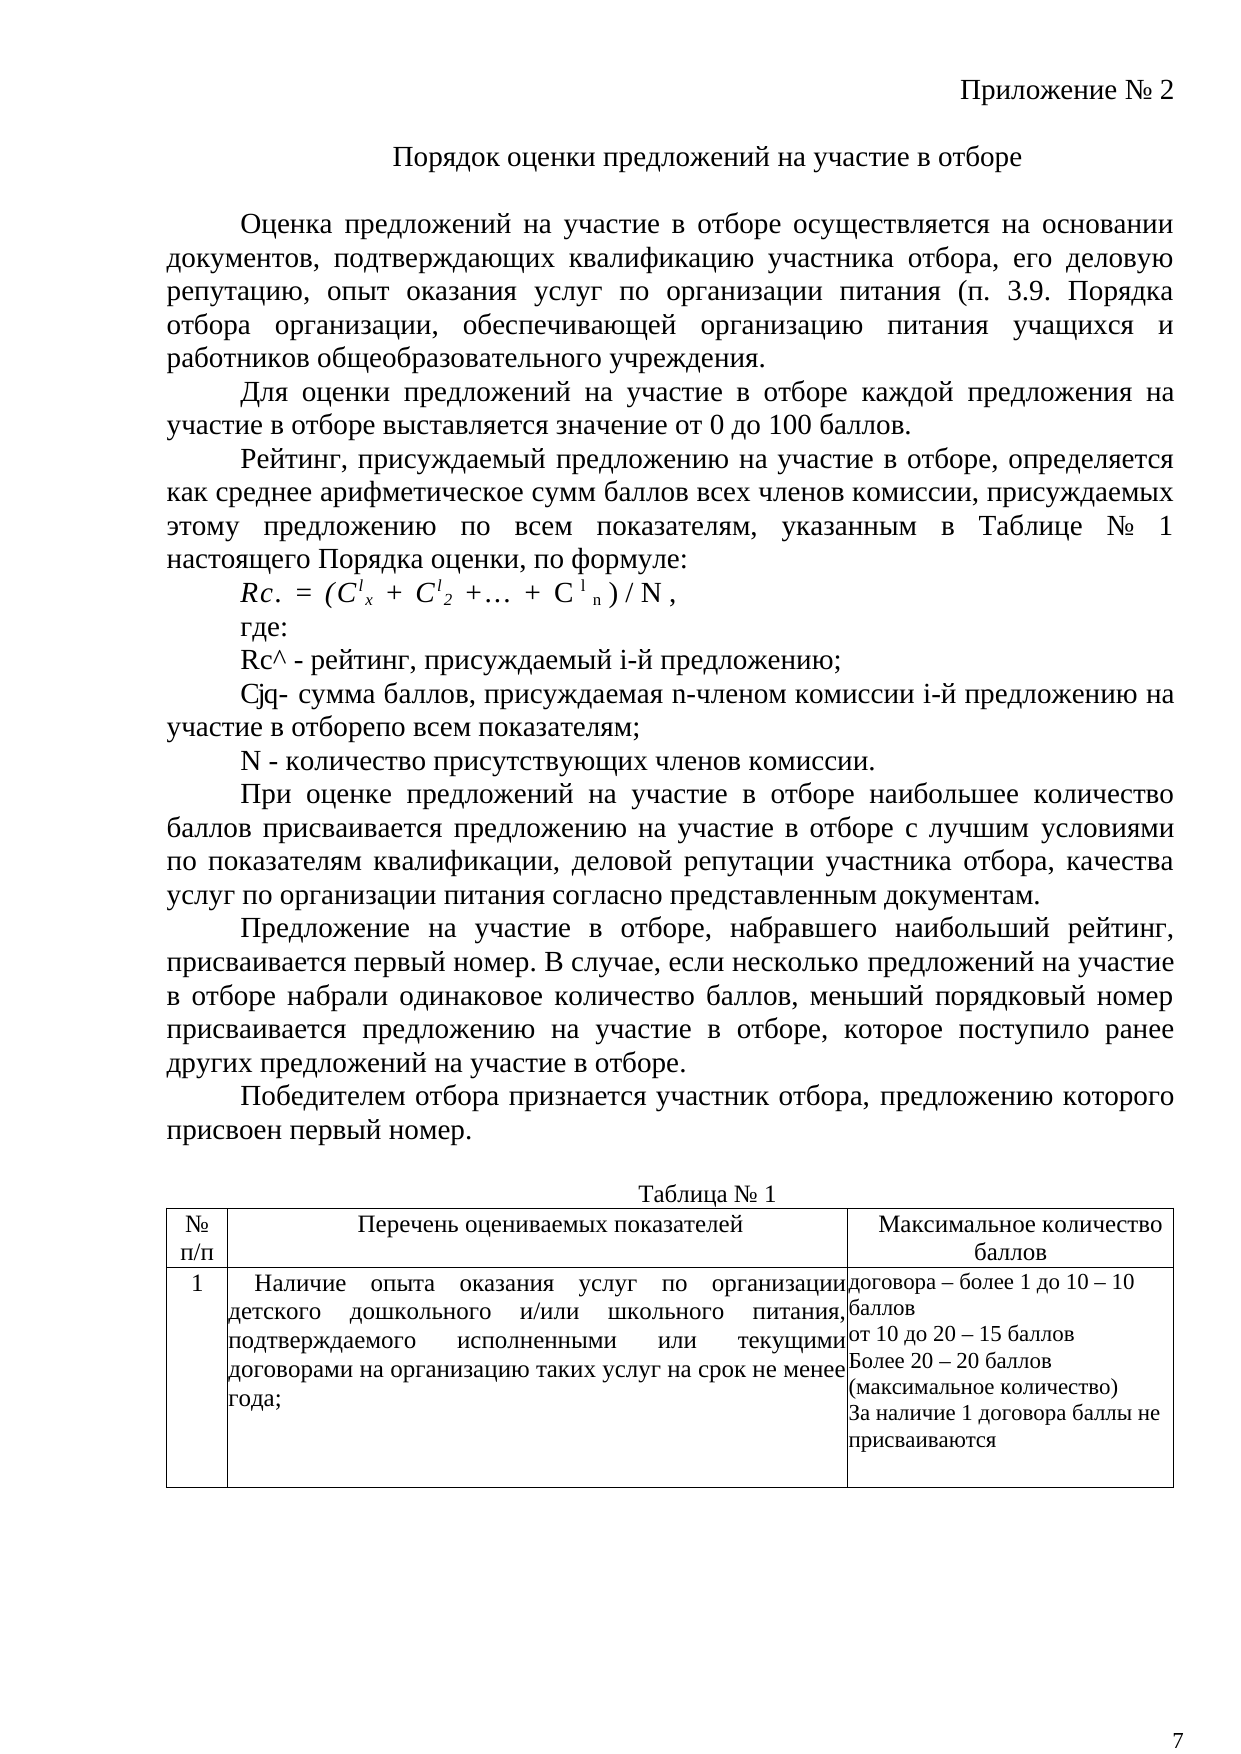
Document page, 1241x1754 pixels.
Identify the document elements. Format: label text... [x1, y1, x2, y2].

text Для оценки предложений на участие в отборе каждой предложения на участие в отборе выставляется значение от 0 до 100 баллов. [166, 374, 1174, 441]
text Порядок оценки предложений на участие в отборе [166, 139, 1174, 173]
table_cell 1 [167, 1268, 227, 1487]
text При оценке предложений на участие в отборе наибольшее количество баллов присваивается предложению на участие в отборе с лучшим условиями по показателям квалификации, деловой репутации участника отбора, качества услуг по организации питания согласно представленным документам. [166, 776, 1174, 911]
table_header № п/п [167, 1209, 227, 1267]
text где: [166, 609, 1174, 642]
table_header Перечень оцениваемых показателей [228, 1209, 847, 1267]
text Таблица № 1 [166, 1179, 1174, 1208]
text Предложение на участие в отборе, набравшего наибольший рейтинг, присваивается первый номер. В случае, если несколько предложений на участие в отборе набрали одинаковое количество баллов, меньший порядковый номер присваивается предложению на участие в отборе, которое поступило ранее других предложений на участие в отборе. [166, 911, 1174, 1078]
text Cjq- сумма баллов, присуждаемая n-членом комиссии i-й предложению на участие в отборепо всем показателям; [166, 676, 1174, 743]
text N - количество присутствующих членов комиссии. [166, 743, 1174, 776]
table_cell Наличие опыта оказания услуг по организации детского дошкольного и/или школьного питания, подтверждаемого исполненными или текущими договорами на организацию таких услуг на срок не менее года; [228, 1268, 847, 1487]
subtitle Rc. = (Clx + Cl2 +... + Cln)/N, [166, 575, 1174, 609]
text Rc^ - рейтинг, присуждаемый i-й предложению; [166, 642, 1174, 676]
table_cell договора – более 1 до 10 – 10 баллов от 10 до 20 – 15 баллов Более 20 – 20 баллов (максимальное количество) За наличие 1 договора баллы не присваиваются [848, 1268, 1173, 1487]
text Рейтинг, присуждаемый предложению на участие в отборе, определяется как среднее арифметическое сумм баллов всех членов комиссии, присуждаемых этому предложению по всем показателям, указанным в Таблице № 1 настоящего Порядка оценки, по формуле: [166, 441, 1174, 575]
text Оценка предложений на участие в отборе осуществляется на основании документов, подтверждающих квалификацию участника отбора, его деловую репутацию, опыт оказания услуг по организации питания (п. 3.9. Порядка отбора организации, обеспечивающей организацию питания учащихся и работников общеобразовательного учреждения. [166, 206, 1174, 374]
table_header Максимальное количество баллов [848, 1209, 1173, 1267]
text Победителем отбора признается участник отбора, предложению которого присвоен первый номер. [166, 1078, 1174, 1145]
text Приложение № 2 [166, 72, 1174, 106]
